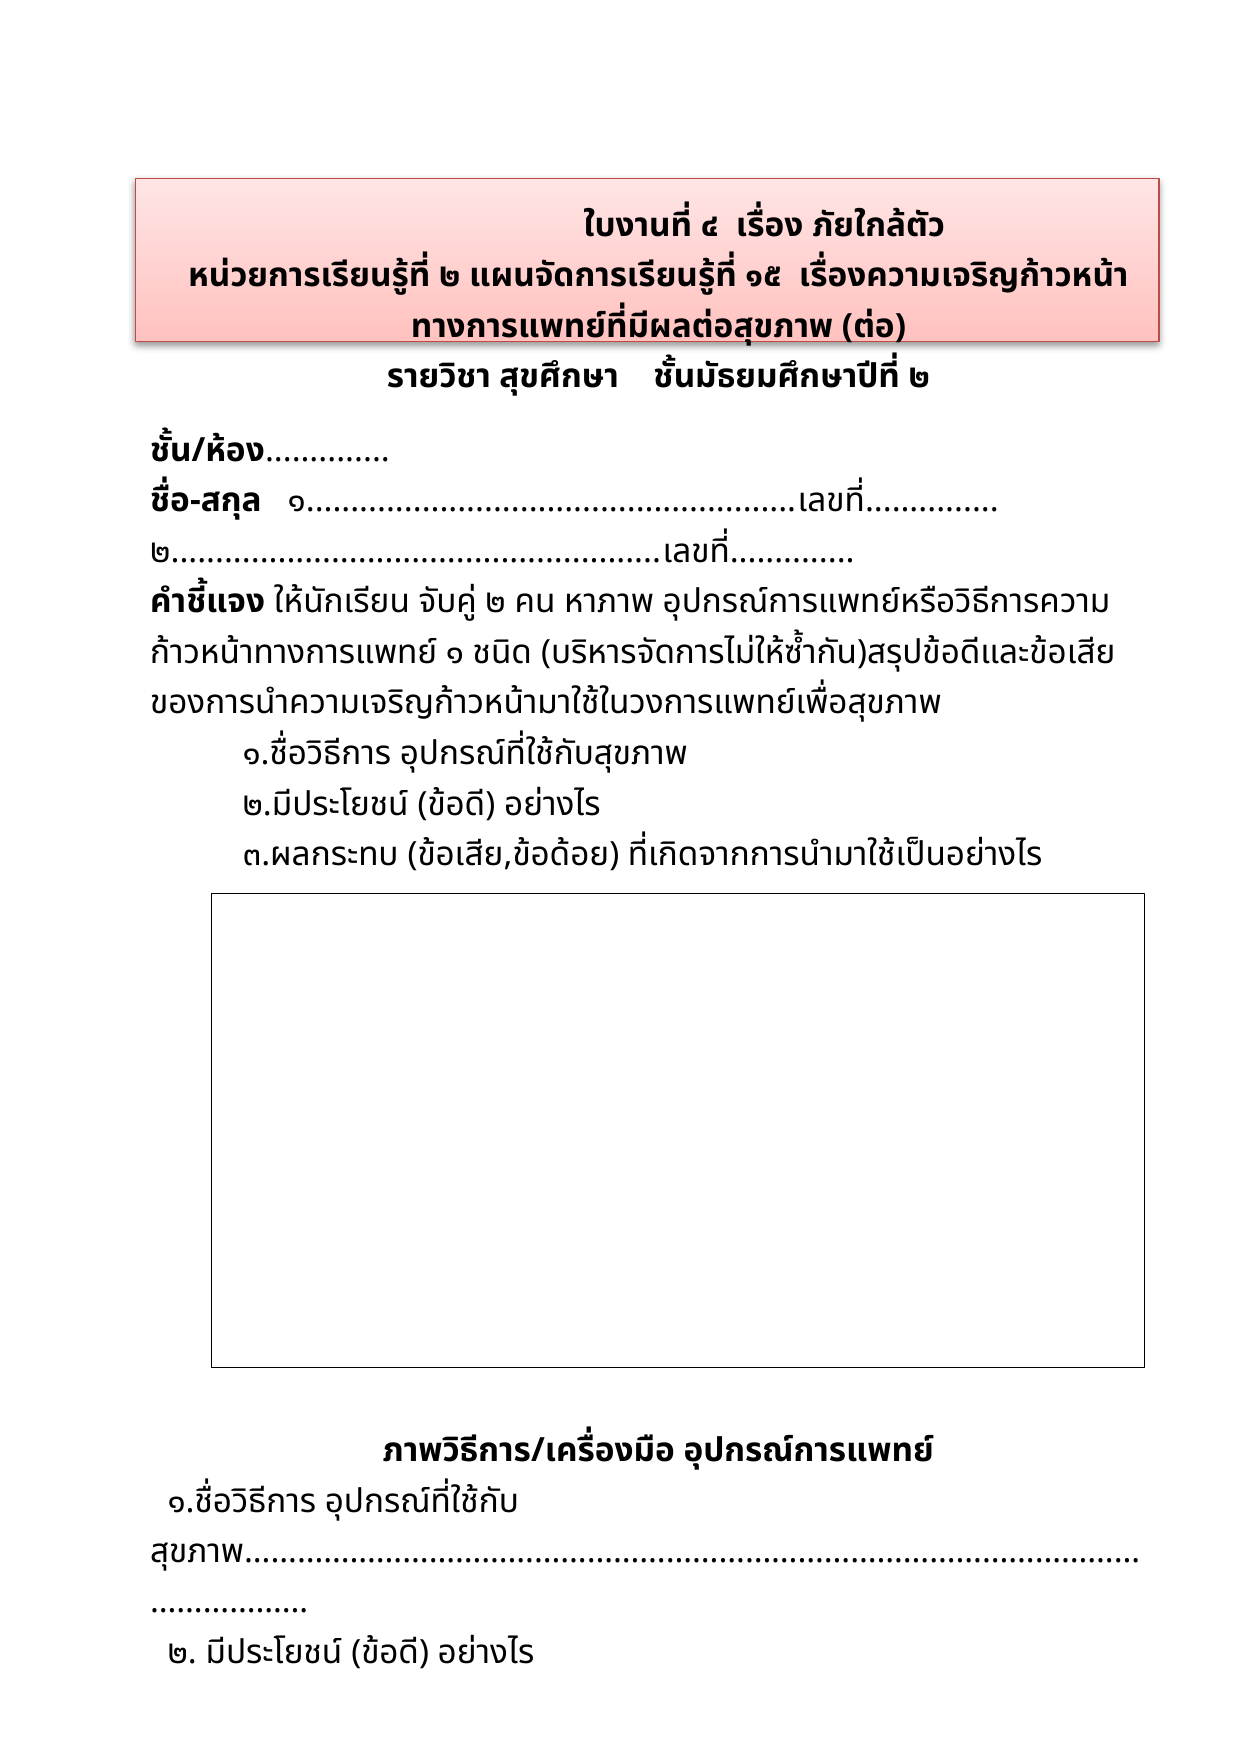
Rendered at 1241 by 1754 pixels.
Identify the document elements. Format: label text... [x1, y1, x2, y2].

text ๓.ผลกระทบ (ข้อเสีย,ข้อด้อย) ที่เกิดจากการนำมาใช้เป็นอย่างไร [150, 830, 1167, 881]
text ใบงานที่ ๔ เรื่อง ภัยใกล้ตัว [150, 201, 1167, 251]
text หน่วยการเรียนรู้ที่ ๒ แผนจัดการเรียนรู้ที่ ๑๕ เรื่องความเจริญก้าวหน้าทางการแพทย์ที่มีผลต่อสุขภาพ (ต่อ) [150, 251, 1167, 352]
text ๒.มีประโยชน์ (ข้อดี) อย่างไร [150, 779, 1167, 830]
text คำชี้แจง ให้นักเรียน จับคู่ ๒ คน หาภาพ อุปกรณ์การแพทย์หรือวิธีการความก้าวหน้าทางการแพทย์ ๑ ชนิด (บริหารจัดการไม่ให้ซ้ำกัน)สรุปข้อดีและข้อเสียของการนำความเจริญก้าวหน้ามาใช้ในวงการแพทย์เพื่อสุขภาพ [150, 577, 1167, 729]
text ภาพวิธีการ/เครื่องมือ อุปกรณ์การแพทย์ [150, 1426, 1167, 1476]
text ๑.ชื่อวิธีการ อุปกรณ์ที่ใช้กับสุขภาพ [150, 729, 1167, 779]
text ชื่อ-สกุล ๑.......................................................เลขที่............... ๒.......................................................เลขที่.............. [150, 476, 1167, 577]
text ๒. มีประโยชน์ (ข้อดี) อย่างไร [150, 1628, 1167, 1678]
text ชั้น/ห้อง.............. [150, 426, 1167, 476]
text รายวิชา สุขศึกษา ชั้นมัธยมศึกษาปีที่ ๒ [150, 352, 1167, 403]
text ๑.ชื่อวิธีการ อุปกรณ์ที่ใช้กับสุขภาพ………………………………………………………………………………………………………… [150, 1476, 1167, 1628]
